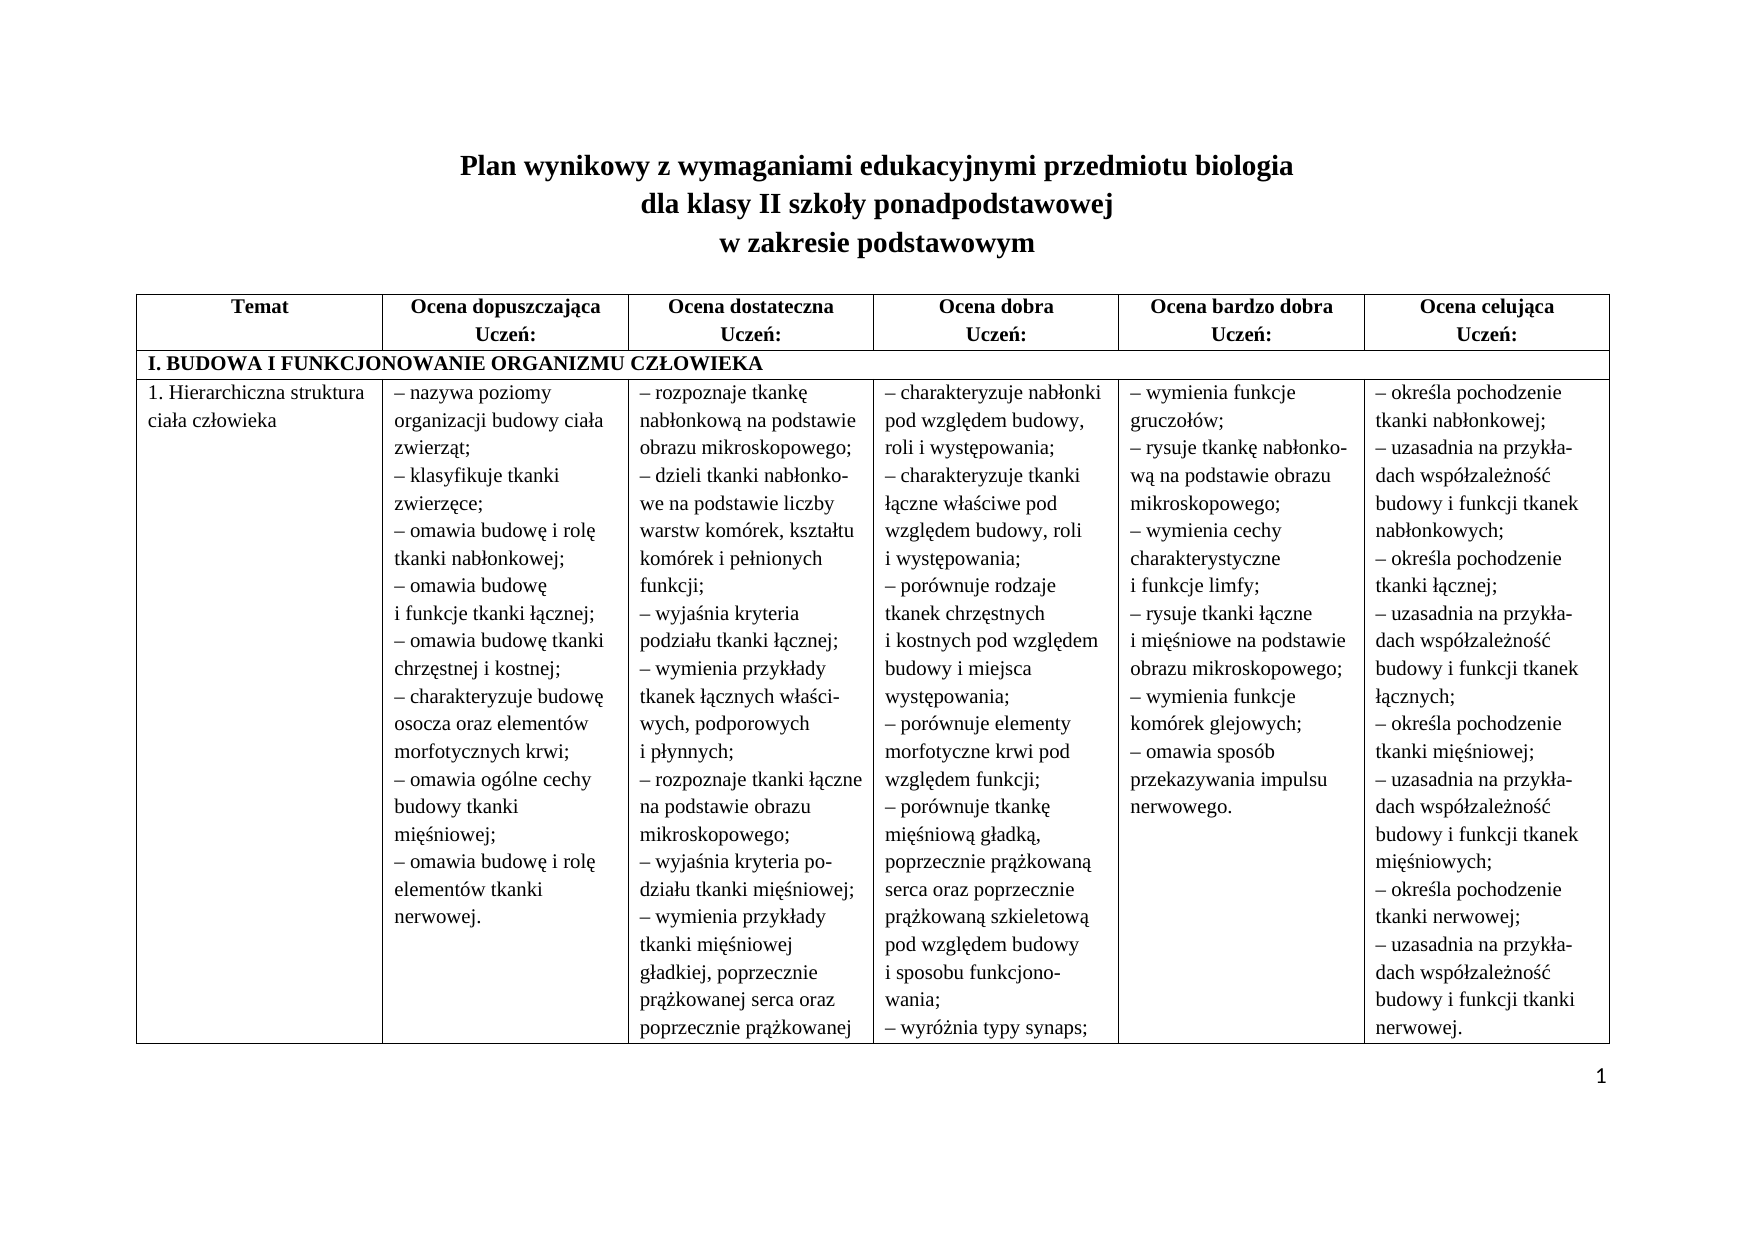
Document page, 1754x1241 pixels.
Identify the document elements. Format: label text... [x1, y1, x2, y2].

table_cell I. BUDOWA I FUNKCJONOWANIE ORGANIZMU CZŁOWIEKA [137, 351, 1609, 379]
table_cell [137, 380, 382, 1043]
table_header Ocena bardzo dobra Uczeń: [1119, 295, 1364, 350]
table_header Temat [137, 295, 382, 350]
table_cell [629, 380, 873, 1043]
table_header Ocena dobra Uczeń: [874, 295, 1118, 350]
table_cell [383, 380, 628, 1043]
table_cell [874, 380, 1118, 1043]
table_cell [1365, 380, 1609, 1043]
text Plan wynikowy z wymaganiami edukacyjnymi przedmiotu biologia dla klasy II szkoły ponadpodstawowej w zakresie podstawowym [148, 148, 1606, 258]
table_header Ocena dostateczna Uczeń: [629, 295, 873, 350]
table_header Ocena celująca Uczeń: [1365, 295, 1609, 350]
table_header Ocena dopuszczająca Uczeń: [383, 295, 628, 350]
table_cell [1119, 380, 1364, 1043]
